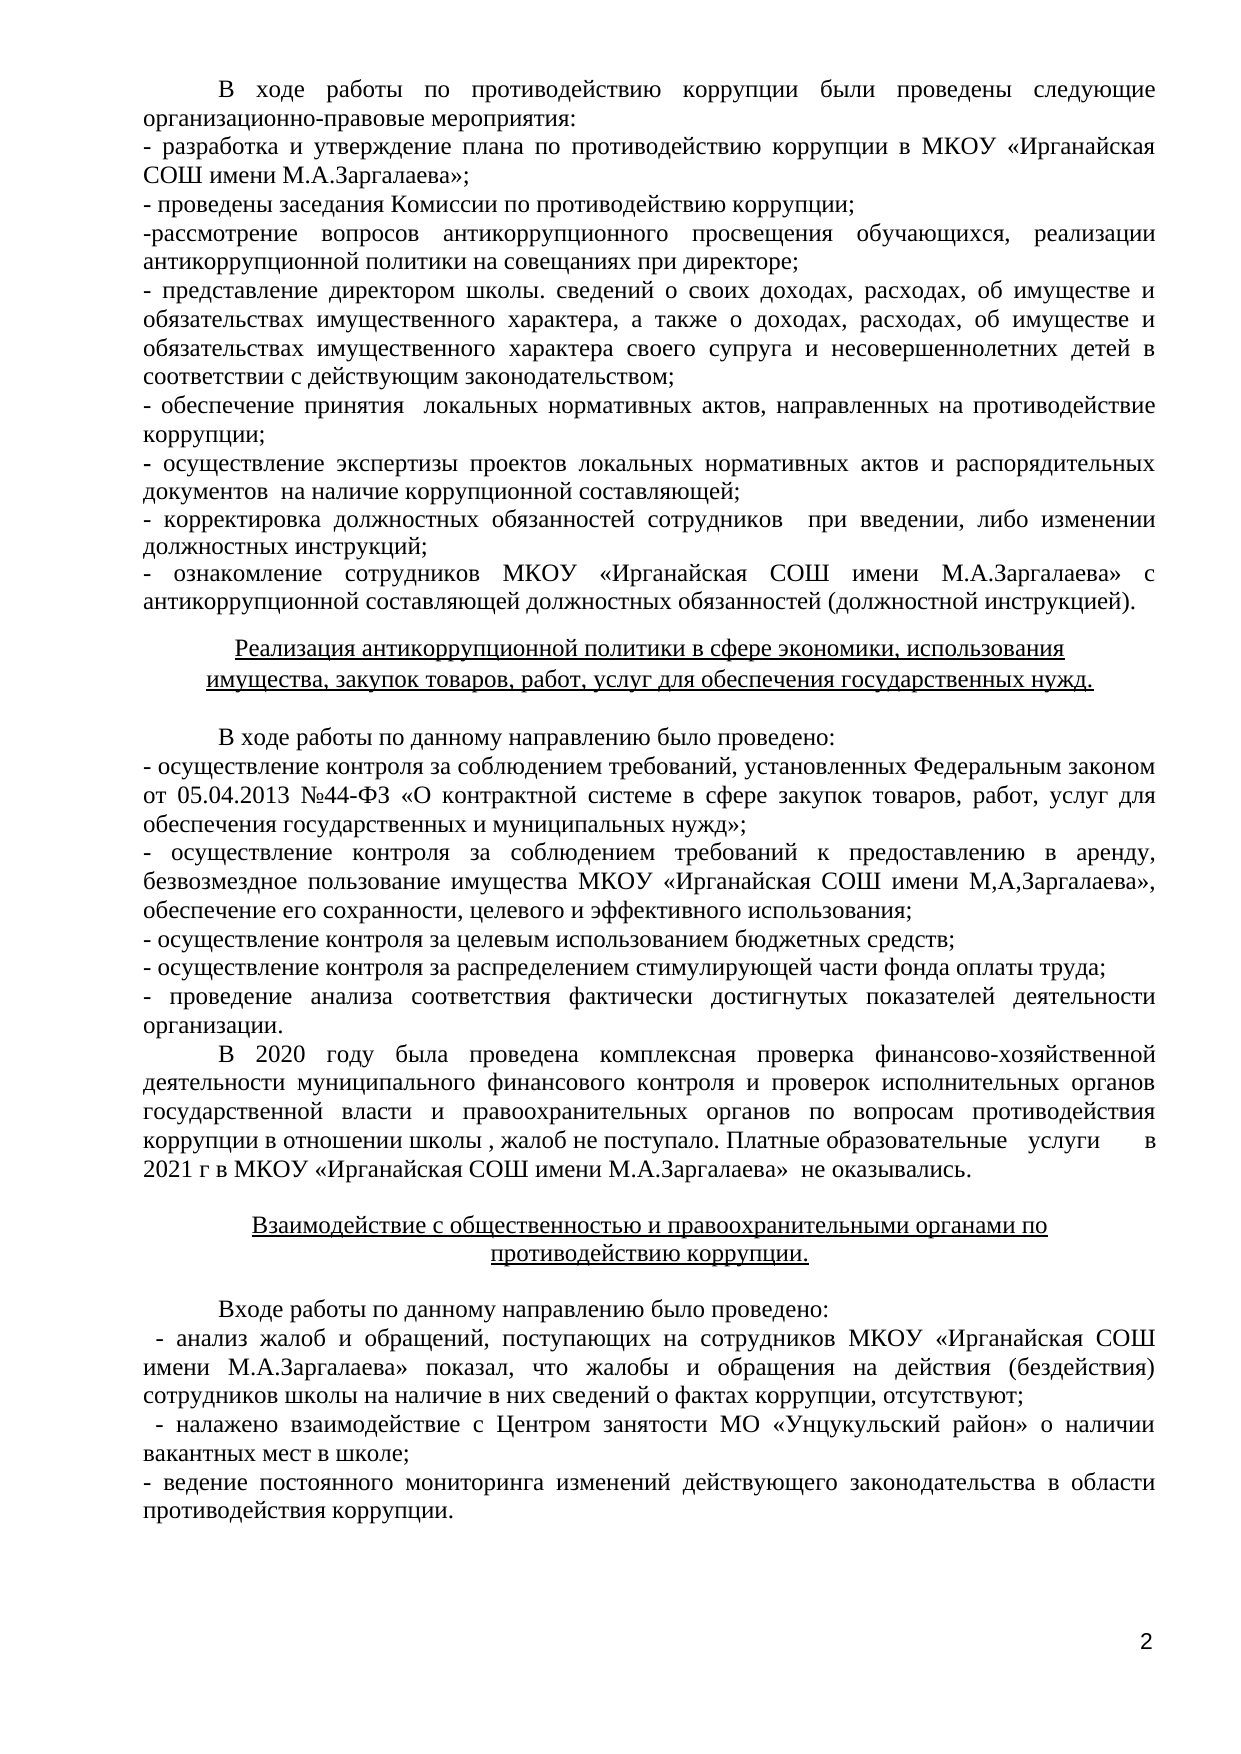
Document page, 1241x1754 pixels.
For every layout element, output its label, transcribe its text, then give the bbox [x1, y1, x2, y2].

text - разработка и утверждение плана по противодействию коррупции в МКОУ «Ирганайская СОШ имени М.А.Заргалаева»; [143, 131, 1156, 189]
text - ведение постоянного мониторинга изменений действующего законодательства в области противодействия коррупции. [143, 1467, 1156, 1524]
text - проведены заседания Комиссии по противодействию коррупции; [143, 189, 1156, 218]
text В ходе работы по данному направлению было проведено: [143, 722, 1156, 751]
text В ходе работы по противодействию коррупции были проведены следующие организационно-правовые мероприятия: [143, 74, 1156, 131]
text - представление директором школы. сведений о своих доходах, расходах, об имуществе и обязательствах имущественного характера, а также о доходах, расходах, об имуществе и обязательствах имущественного характера своего супруга и несовершеннолетних детей в соответствии с действующим законодательством; [143, 275, 1156, 390]
text Входе работы по данному направлению было проведено: [143, 1294, 1156, 1323]
text -рассмотрение вопросов антикоррупционного просвещения обучающихся, реализации антикоррупционной политики на совещаниях при директоре; [143, 218, 1156, 275]
text - осуществление контроля за целевым использованием бюджетных средств; [143, 924, 1156, 952]
text - осуществление контроля за распределением стимулирующей части фонда оплаты труда; [143, 952, 1156, 981]
text - осуществление контроля за соблюдением требований к предоставлению в аренду, безвозмездное пользование имущества МКОУ «Ирганайская СОШ имени М,А,Заргалаева», обеспечение его сохранности, целевого и эффективного использования; [143, 837, 1156, 924]
text - обеспечение принятия локальных нормативных актов, направленных на противодействие коррупции; [143, 390, 1156, 448]
text - осуществление экспертизы проектов локальных нормативных актов и распорядительных документов на наличие коррупционной составляющей; [143, 448, 1156, 505]
text - ознакомление сотрудников МКОУ «Ирганайская СОШ имени М.А.Заргалаева» с антикоррупционной составляющей должностных обязанностей (должностной инструкцией). [143, 560, 1156, 614]
text - анализ жалоб и обращений, поступающих на сотрудников МКОУ «Ирганайская СОШ имени М.А.Заргалаева» показал, что жалобы и обращения на действия (бездействия) сотрудников школы на наличие в них сведений о фактах коррупции, отсутствуют; [143, 1323, 1156, 1409]
text Реализация антикоррупционной политики в сфере экономики, использования имущества, закупок товаров, работ, услуг для обеспечения государственных нужд. [143, 633, 1156, 693]
text - осуществление контроля за соблюдением требований, установленных Федеральным законом от 05.04.2013 №44-ФЗ «О контрактной системе в сфере закупок товаров, работ, услуг для обеспечения государственных и муниципальных нужд»; [143, 751, 1156, 837]
text Взаимодействие с общественностью и правоохранительными органами по противодействию коррупции. [143, 1211, 1156, 1267]
text - проведение анализа соответствия фактически достигнутых показателей деятельности организации. [143, 981, 1156, 1039]
text В 2020 году была проведена комплексная проверка финансово-хозяйственной деятельности муниципального финансового контроля и проверок исполнительных органов государственной власти и правоохранительных органов по вопросам противодействия коррупции в отношении школы , жалоб не поступало. Платные образовательные услуги в 2021 г в МКОУ «Ирганайская СОШ имени М.А.Заргалаева» не оказывались. [143, 1039, 1156, 1182]
text - корректировка должностных обязанностей сотрудников при введении, либо изменении должностных инструкций; [143, 505, 1156, 560]
text - налажено взаимодействие с Центром занятости МО «Унцукульский район» о наличии вакантных мест в школе; [143, 1409, 1156, 1467]
